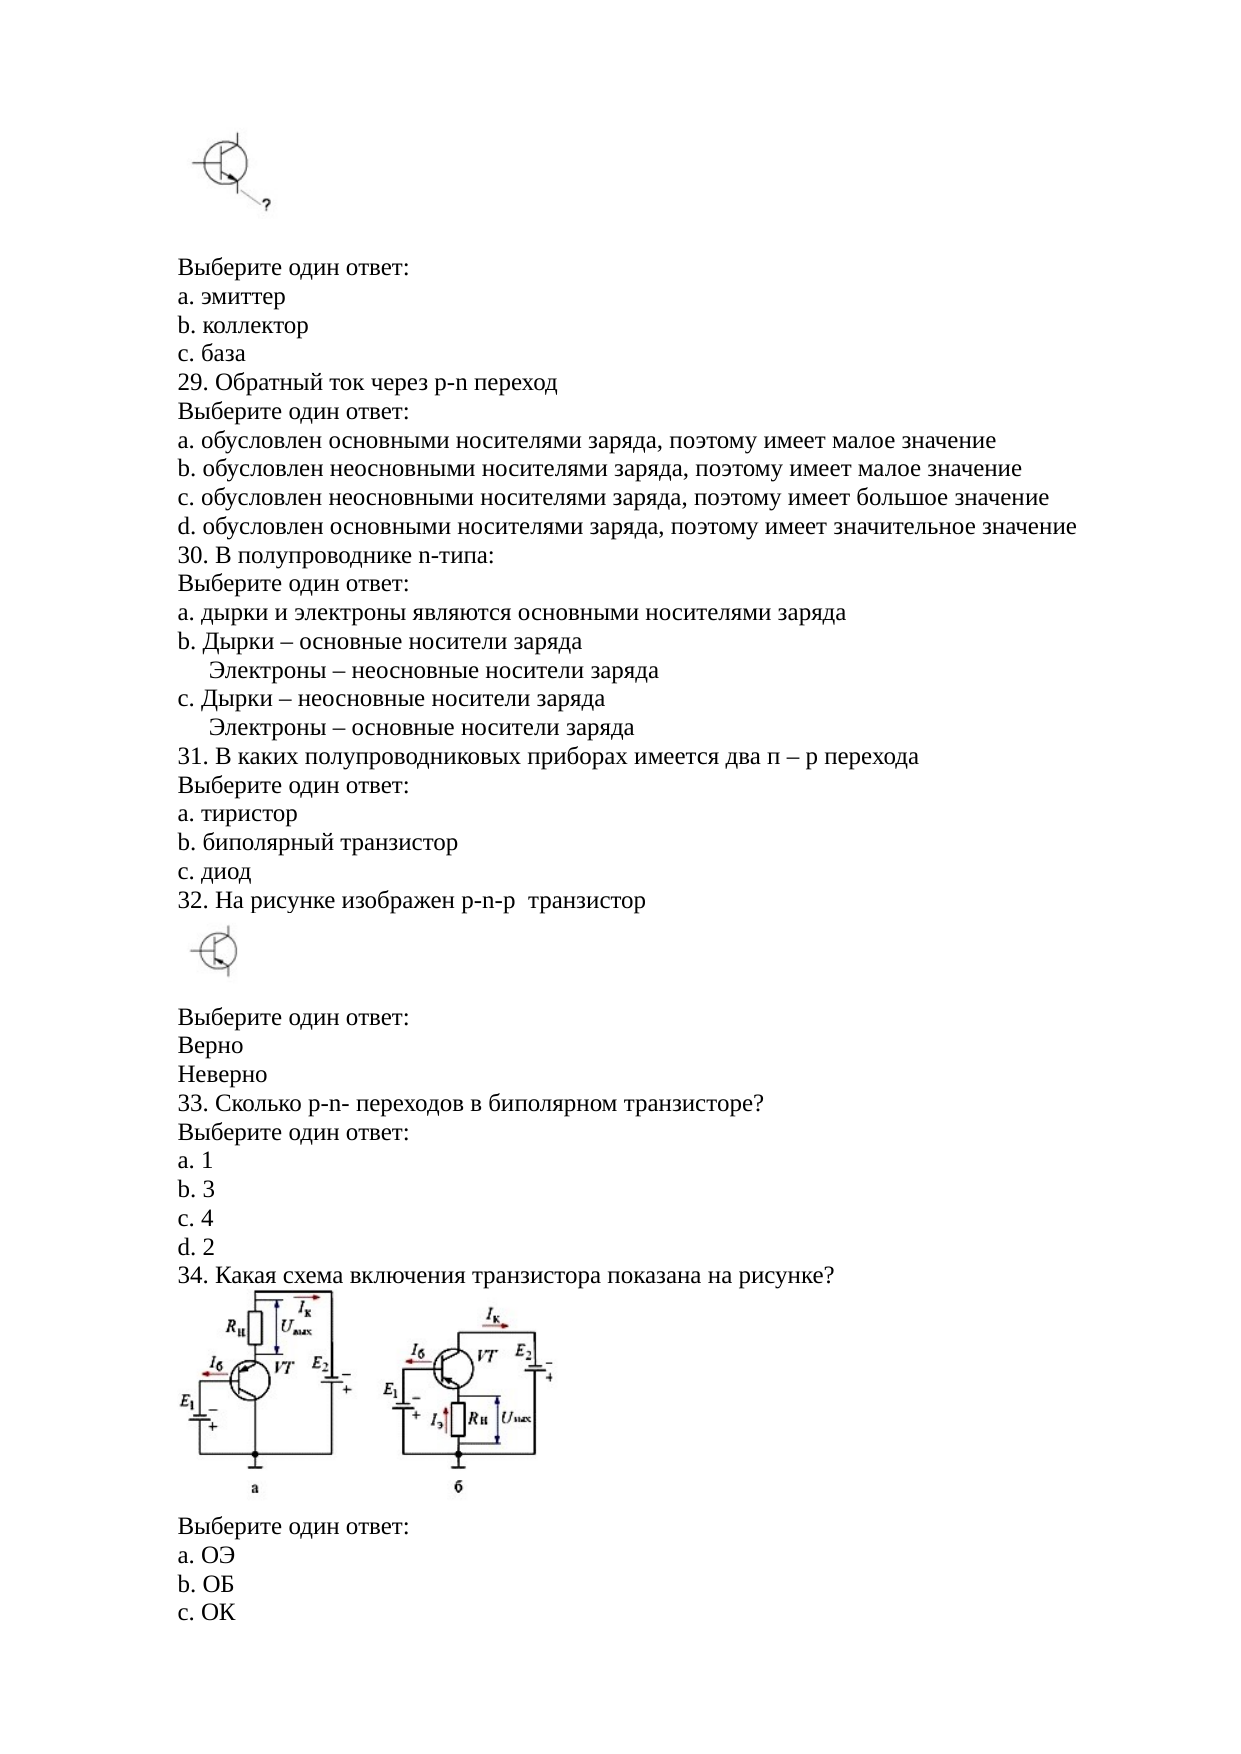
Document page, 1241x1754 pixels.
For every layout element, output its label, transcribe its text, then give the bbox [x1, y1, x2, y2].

text c. база [177, 338, 1152, 367]
text a. 1 [177, 1145, 1152, 1174]
picture [177, 1289, 690, 1512]
text 29. Обратный ток через p-n переход [177, 367, 1152, 396]
text b. коллектор [177, 310, 1152, 338]
text Верно [177, 1030, 1152, 1059]
text Неверно [177, 1059, 1152, 1088]
text b. биполярный транзистор [177, 827, 1152, 856]
text 32. На рисунке изображен p-n-p транзистор [177, 885, 1152, 913]
text Выберите один ответ: [177, 568, 1152, 597]
text c. ОК [177, 1597, 1152, 1626]
text a. тиристор [177, 798, 1152, 827]
text d. 2 [177, 1232, 1152, 1260]
text a. обусловлен основными носителями заряда, поэтому имеет малое значение [177, 425, 1152, 453]
text 33. Сколько p-n- переходов в биполярном транзисторе? [177, 1088, 1152, 1117]
picture [177, 118, 537, 253]
text c. 4 [177, 1203, 1152, 1232]
text c. Дырки – неосновные носители заряда Электроны – основные носители заряда [177, 683, 1152, 741]
text a. эмиттер [177, 281, 1152, 310]
text c. обусловлен неосновными носителями заряда, поэтому имеет большое значение [177, 482, 1152, 511]
text c. диод [177, 856, 1152, 885]
picture [177, 913, 304, 1002]
text a. дырки и электроны являются основными носителями заряда [177, 597, 1152, 626]
text 31. В каких полупроводниковых приборах имеется два п – р перехода [177, 741, 1152, 770]
text Выберите один ответ: [177, 1002, 1152, 1030]
text d. обусловлен основными носителями заряда, поэтому имеет значительное значение [177, 511, 1152, 540]
text Выберите один ответ: [177, 1117, 1152, 1145]
text 34. Какая схема включения транзистора показана на рисунке? [177, 1260, 1152, 1289]
text b. ОБ [177, 1569, 1152, 1597]
text Выберите один ответ: [177, 770, 1152, 798]
text a. ОЭ [177, 1540, 1152, 1569]
text b. обусловлен неосновными носителями заряда, поэтому имеет малое значение [177, 453, 1152, 482]
text 30. В полупроводнике n-типа: [177, 540, 1152, 568]
text b. Дырки – основные носители заряда Электроны – неосновные носители заряда [177, 626, 1152, 683]
text Выберите один ответ: [177, 396, 1152, 425]
text b. 3 [177, 1174, 1152, 1203]
text Выберите один ответ: [177, 1511, 1152, 1540]
